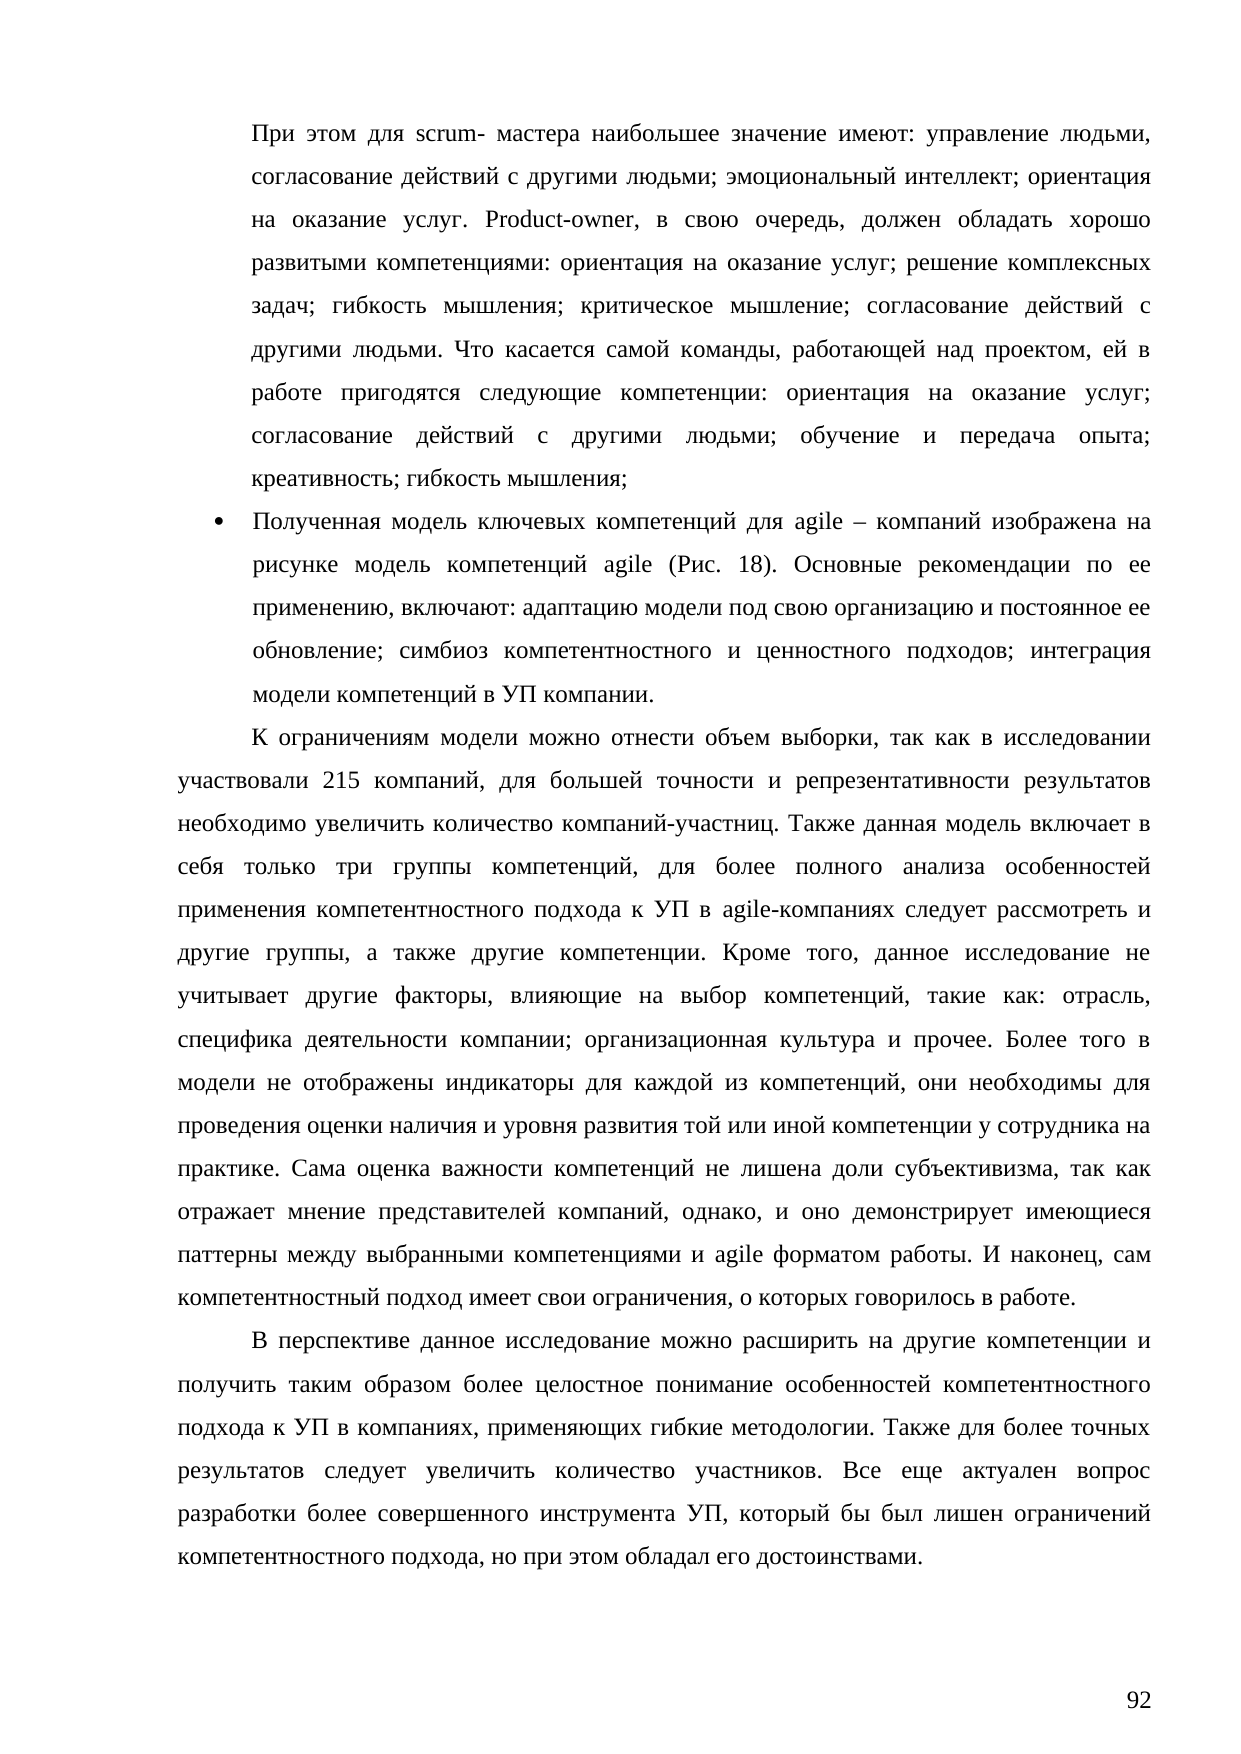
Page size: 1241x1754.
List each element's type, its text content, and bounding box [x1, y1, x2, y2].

text К ограничениям модели можно отнести объем выборки, так как в исследовании участвовали 215 компаний, для большей точности и репрезентативности результатов необходимо увеличить количество компаний-участниц. Также данная модель включает в себя только три группы компетенций, для более полного анализа особенностей применения компетентностного подхода к УП в agile-компаниях следует рассмотреть и другие группы, а также другие компетенции. Кроме того, данное исследование не учитывает другие факторы, влияющие на выбор компетенций, такие как: отрасль, специфика деятельности компании; организационная культура и прочее. Более того в модели не отображены индикаторы для каждой из компетенций, они необходимы для проведения оценки наличия и уровня развития той или иной компетенции у сотрудника на практике. Сама оценка важности компетенций не лишена доли субъективизма, так как отражает мнение представителей компаний, однако, и оно демонстрирует имеющиеся паттерны между выбранными компетенциями и agile форматом работы. И наконец, сам компетентностный подход имеет свои ограничения, о которых говорилось в работе. [177, 722, 1152, 1311]
text В перспективе данное исследование можно расширить на другие компетенции и получить таким образом более целостное понимание особенностей компетентностного подхода к УП в компаниях, применяющих гибкие методологии. Также для более точных результатов следует увеличить количество участников. Все еще актуален вопрос разработки более совершенного инструмента УП, который бы был лишен ограничений компетентностного подхода, но при этом обладал его достоинствами. [177, 1326, 1152, 1570]
list Полученная модель ключевых компетенций для agile – компаний изображена на рисунке модель компетенций agile (Рис. 18). Основные рекомендации по ее применению, включают: адаптацию модели под свою организацию и постоянное ее обновление; симбиоз компетентностного и ценностного подходов; интеграция модели компетенций в УП компании. [215, 506, 1152, 707]
list При этом для scrum- мастера наибольшее значение имеют: управление людьми, согласование действий с другими людьми; эмоциональный интеллект; ориентация на оказание услуг. Product-owner, в свою очередь, должен обладать хорошо развитыми компетенциями: ориентация на оказание услуг; решение комплексных задач; гибкость мышления; критическое мышление; согласование действий с другими людьми. Что касается самой команды, работающей над проектом, ей в работе пригодятся следующие компетенции: ориентация на оказание услуг; согласование действий с другими людьми; обучение и передача опыта; креативность; гибкость мышления; [251, 118, 1152, 492]
